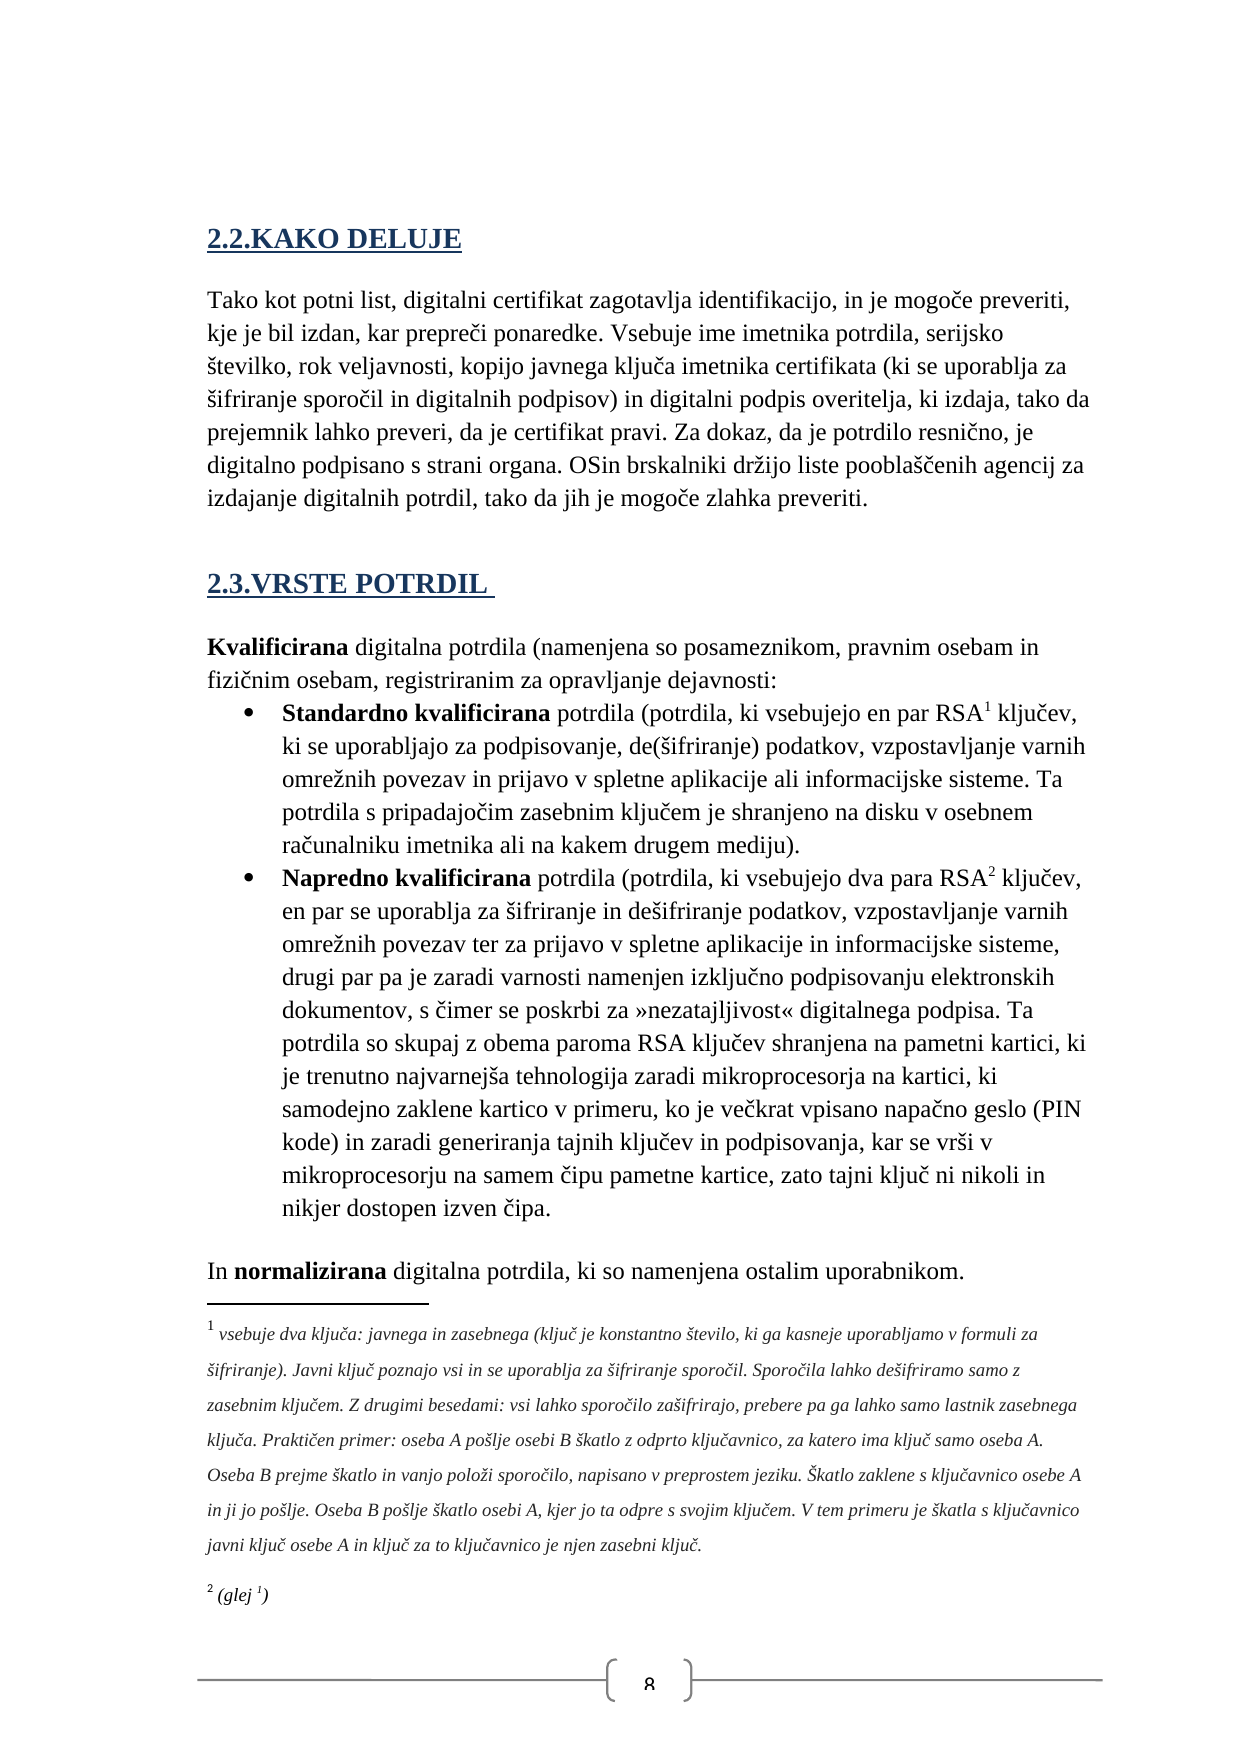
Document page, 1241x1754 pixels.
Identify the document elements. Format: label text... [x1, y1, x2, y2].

subtitle 2.2.KAKO DELUJE [207, 222, 1093, 255]
subtitle 2.3.VRSTE POTRDIL [207, 566, 1093, 600]
list Standardno kvalificirana potrdila (potrdila, ki vsebujejo en par RSA ključev, ki se uporabljajo za podpisovanje, de(šifriranje) podatkov, vzpostavljanje varnih omrežnih povezav in prijavo v spletne aplikacije ali informacijske sisteme. Ta potrdila s pripadajočim zasebnim ključem je shranjeno na disku v osebnem računalniku imetnika ali na kakem drugem mediju). [244, 698, 1093, 859]
list Napredno kvalificirana potrdila (potrdila, ki vsebujejo dva para RSA ključev, en par se uporablja za šifriranje in dešifriranje podatkov, vzpostavljanje varnih omrežnih povezav ter za prijavo v spletne aplikacije in informacijske sisteme, drugi par pa je zaradi varnosti namenjen izključno podpisovanju elektronskih dokumentov, s čimer se poskrbi za »nezatajljivost« digitalnega podpisa. Ta potrdila so skupaj z obema paroma RSA ključev shranjena na pametni kartici, ki je trenutno najvarnejša tehnologija zaradi mikroprocesorja na kartici, ki samodejno zaklene kartico v primeru, ko je večkrat vpisano napačno geslo (PIN kode) in zaradi generiranja tajnih ključev in podpisovanja, kar se vrši v mikroprocesorju na samem čipu pametne kartice, zato tajni ključ ni nikoli in nikjer dostopen izven čipa. [244, 863, 1093, 1222]
text Tako kot potni list, digitalni certifikat zagotavlja identifikacijo, in je mogoče preveriti, kje je bil izdan, kar prepreči ponaredke. Vsebuje ime imetnika potrdila, serijsko številko, rok veljavnosti, kopijo javnega ključa imetnika certifikata (ki se uporablja za šifriranje sporočil in digitalnih podpisov) in digitalni podpis overitelja, ki izdaja, tako da prejemnik lahko preveri, da je certifikat pravi. Za dokaz, da je potrdilo resnično, je digitalno podpisano s strani organa. OSin brskalniki držijo liste pooblaščenih agencij za izdajanje digitalnih potrdil, tako da jih je mogoče zlahka preveriti. [207, 285, 1093, 512]
text Kvalificirana digitalna potrdila (namenjena so posameznikom, pravnim osebam in fizičnim osebam, registriranim za opravljanje dejavnosti: [207, 632, 1093, 694]
text In normalizirana digitalna potrdila, ki so namenjena ostalim uporabnikom. [207, 1256, 1093, 1284]
